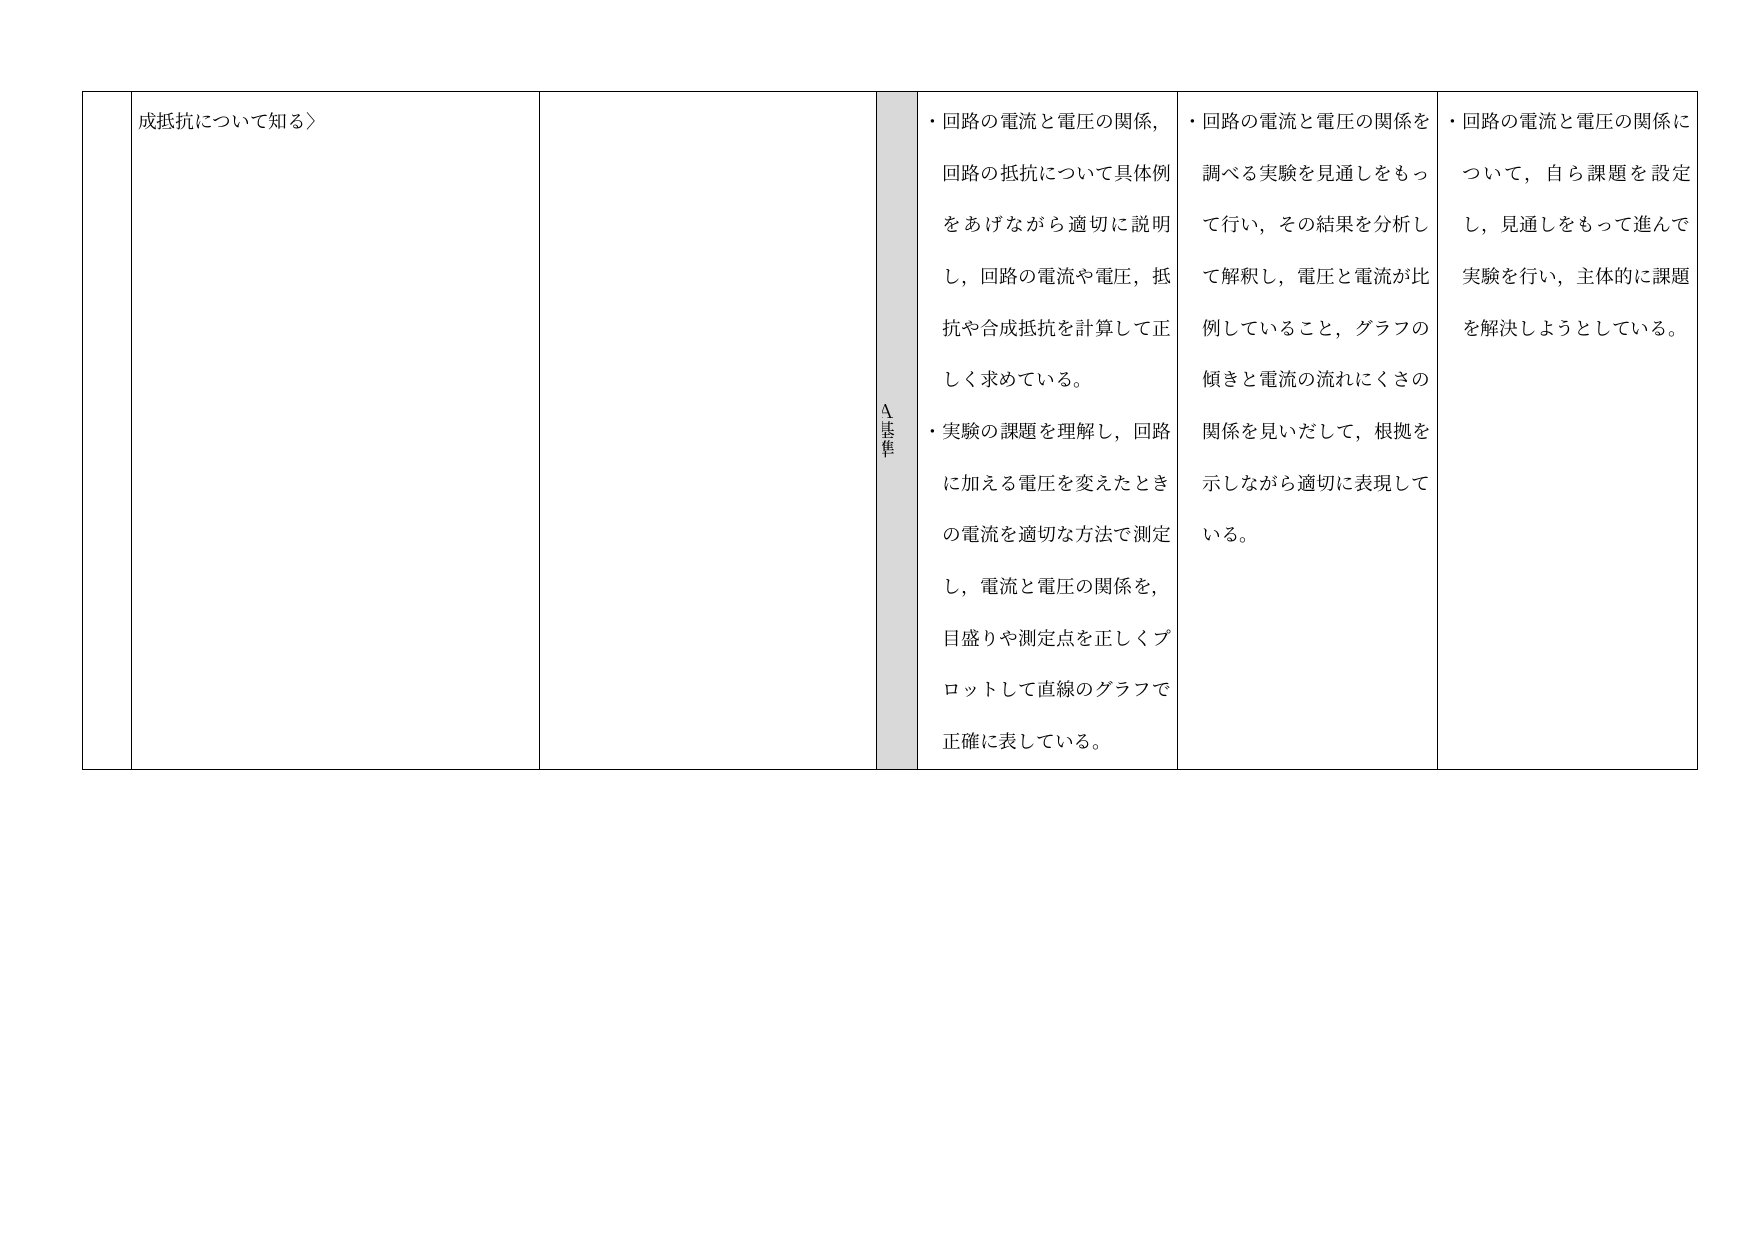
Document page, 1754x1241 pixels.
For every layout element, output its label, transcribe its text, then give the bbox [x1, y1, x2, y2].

table_cell ・回路の電流と電圧の関係，回路の抵抗について具体例をあげながら適切に説明し，回路の電流や電圧，抵抗や合成抵抗を計算して正しく求めている。 ・実験の課題を理解し，回路に加える電圧を変えたときの電流を適切な方法で測定し，電流と電圧の関係を，目盛りや測定点を正しくプロットして直線のグラフで正確に表している。 [918, 92, 1177, 769]
table_cell Ａ基準 [877, 92, 917, 769]
table_cell ・回路の電流と電圧の関係について，自ら課題を設定し，見通しをもって進んで実験を行い，主体的に課題を解決しようとしている。 [1438, 92, 1697, 769]
table_cell ・回路の電流と電圧の関係を調べる実験を見通しをもって行い，その結果を分析して解釈し，電圧と電流が比例していること，グラフの傾きと電流の流れにくさの関係を見いだして，根拠を示しながら適切に表現している。 [1178, 92, 1437, 769]
